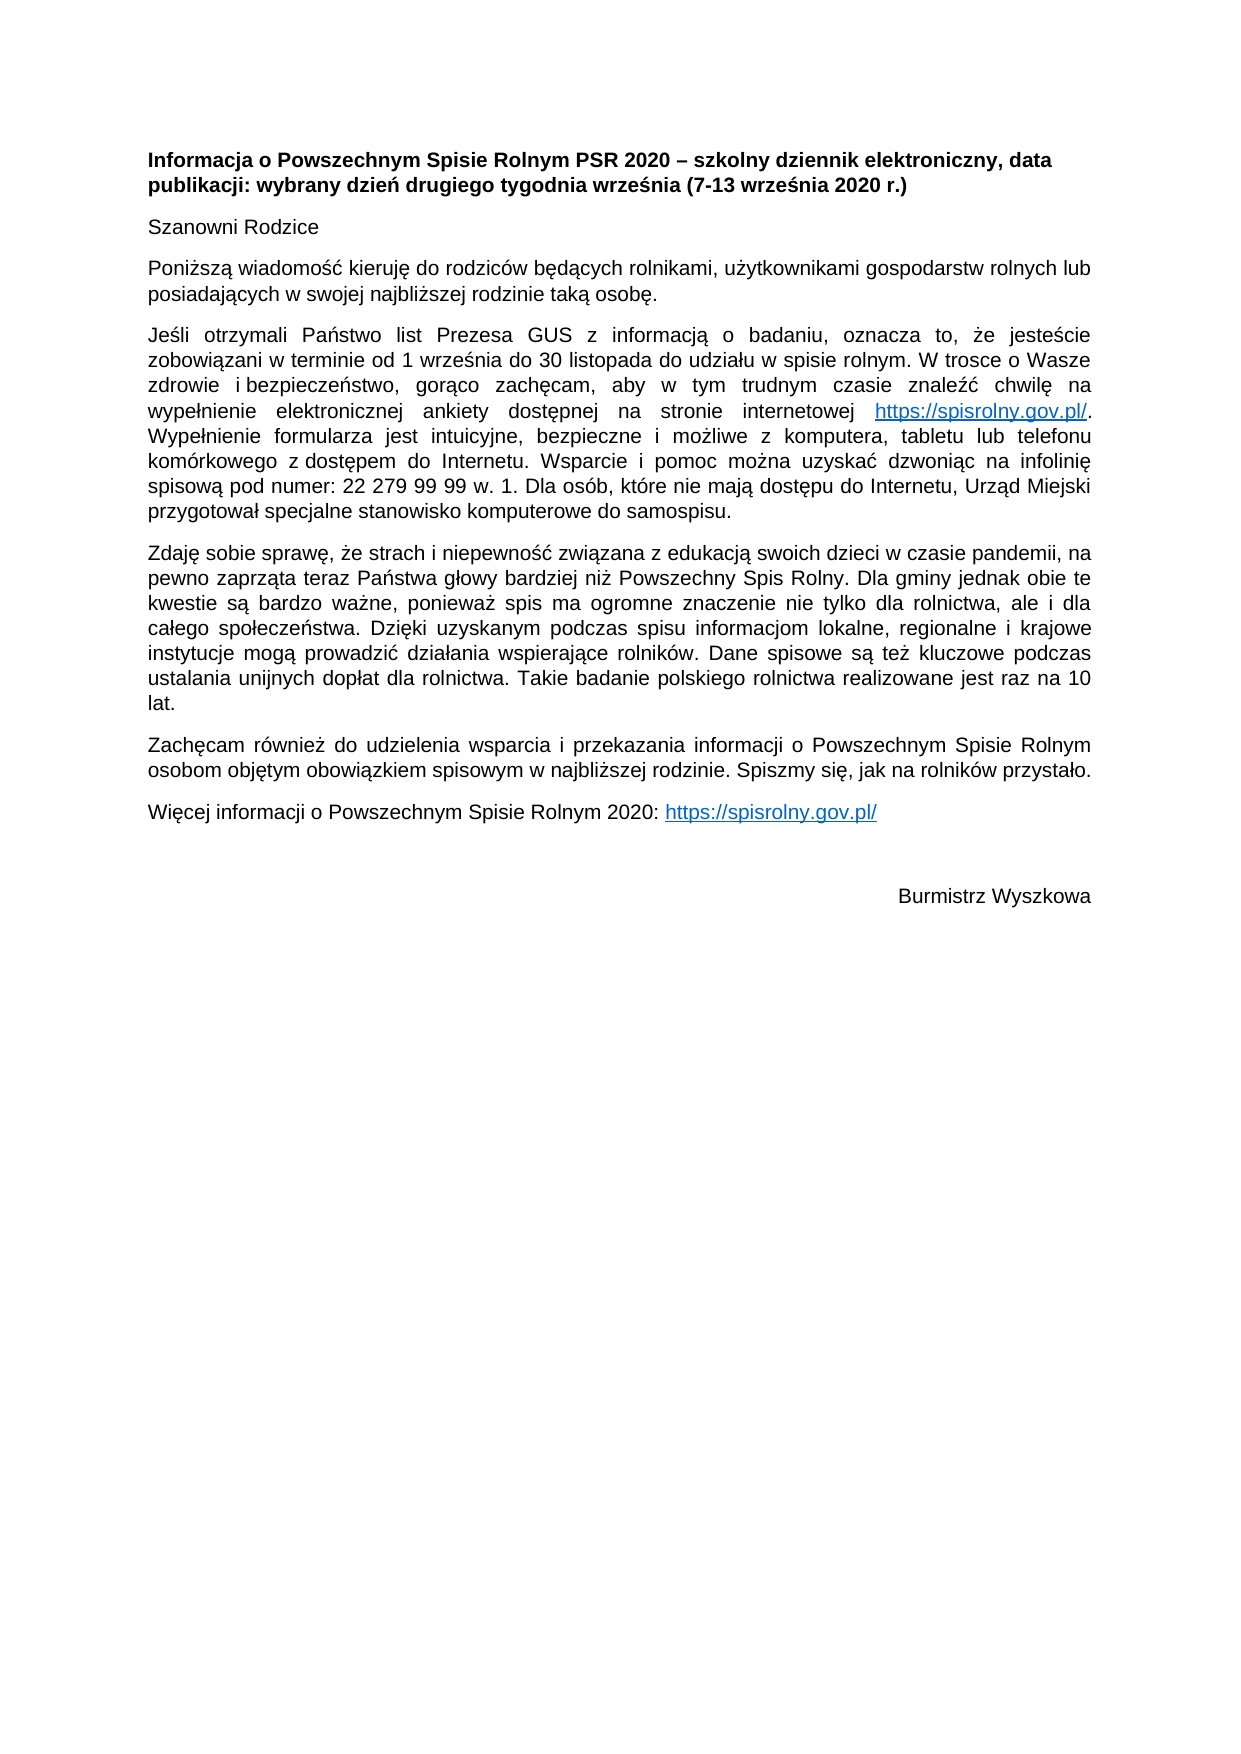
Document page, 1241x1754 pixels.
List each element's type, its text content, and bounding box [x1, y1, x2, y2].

text Więcej informacji o Powszechnym Spisie Rolnym 2020: https://spisrolny.gov.pl/ [148, 800, 1093, 824]
text Poniższą wiadomość kieruję do rodziców będących rolnikami, użytkownikami gospodarstw rolnych lub posiadających w swojej najbliższej rodzinie taką osobę. [148, 256, 1093, 305]
text Zdaję sobie sprawę, że strach i niepewność związana z edukacją swoich dzieci w czasie pandemii, na pewno zaprząta teraz Państwa głowy bardziej niż Powszechny Spis Rolny. Dla gminy jednak obie te kwestie są bardzo ważne, ponieważ spis ma ogromne znaczenie nie tylko dla rolnictwa, ale i dla całego społeczeństwa. Dzięki uzyskanym podczas spisu informacjom lokalne, regionalne i krajowe instytucje mogą prowadzić działania wspierające rolników. Dane spisowe są też kluczowe podczas ustalania unijnych dopłat dla rolnictwa. Takie badanie polskiego rolnictwa realizowane jest raz na 10 lat. [148, 541, 1093, 715]
text Szanowni Rodzice [148, 214, 1093, 238]
text Burmistrz Wyszkowa [148, 883, 1093, 907]
text Zachęcam również do udzielenia wsparcia i przekazania informacji o Powszechnym Spisie Rolnym osobom objętym obowiązkiem spisowym w najbliższej rodzinie. Spiszmy się, jak na rolników przystało. [148, 733, 1093, 782]
text Jeśli otrzymali Państwo list Prezesa GUS z informacją o badaniu, oznacza to, że jesteście zobowiązani w terminie od 1 września do 30 listopada do udziału w spisie rolnym. W trosce o Wasze zdrowie i bezpieczeństwo, gorąco zachęcam, aby w tym trudnym czasie znaleźć chwilę na wypełnienie elektronicznej ankiety dostępnej na stronie internetowej https://spisrolny.gov.pl/. Wypełnienie formularza jest intuicyjne, bezpieczne i możliwe z komputera, tabletu lub telefonu komórkowego z dostępem do Internetu. Wsparcie i pomoc można uzyskać dzwoniąc na infolinię spisową pod numer: 22 279 99 99 w. 1. Dla osób, które nie mają dostępu do Internetu, Urząd Miejski przygotował specjalne stanowisko komputerowe do samospisu. [148, 323, 1093, 523]
text Informacja o Powszechnym Spisie Rolnym PSR 2020 – szkolny dziennik elektroniczny, data publikacji: wybrany dzień drugiego tygodnia września (7-13 września 2020 r.) [148, 148, 1093, 197]
